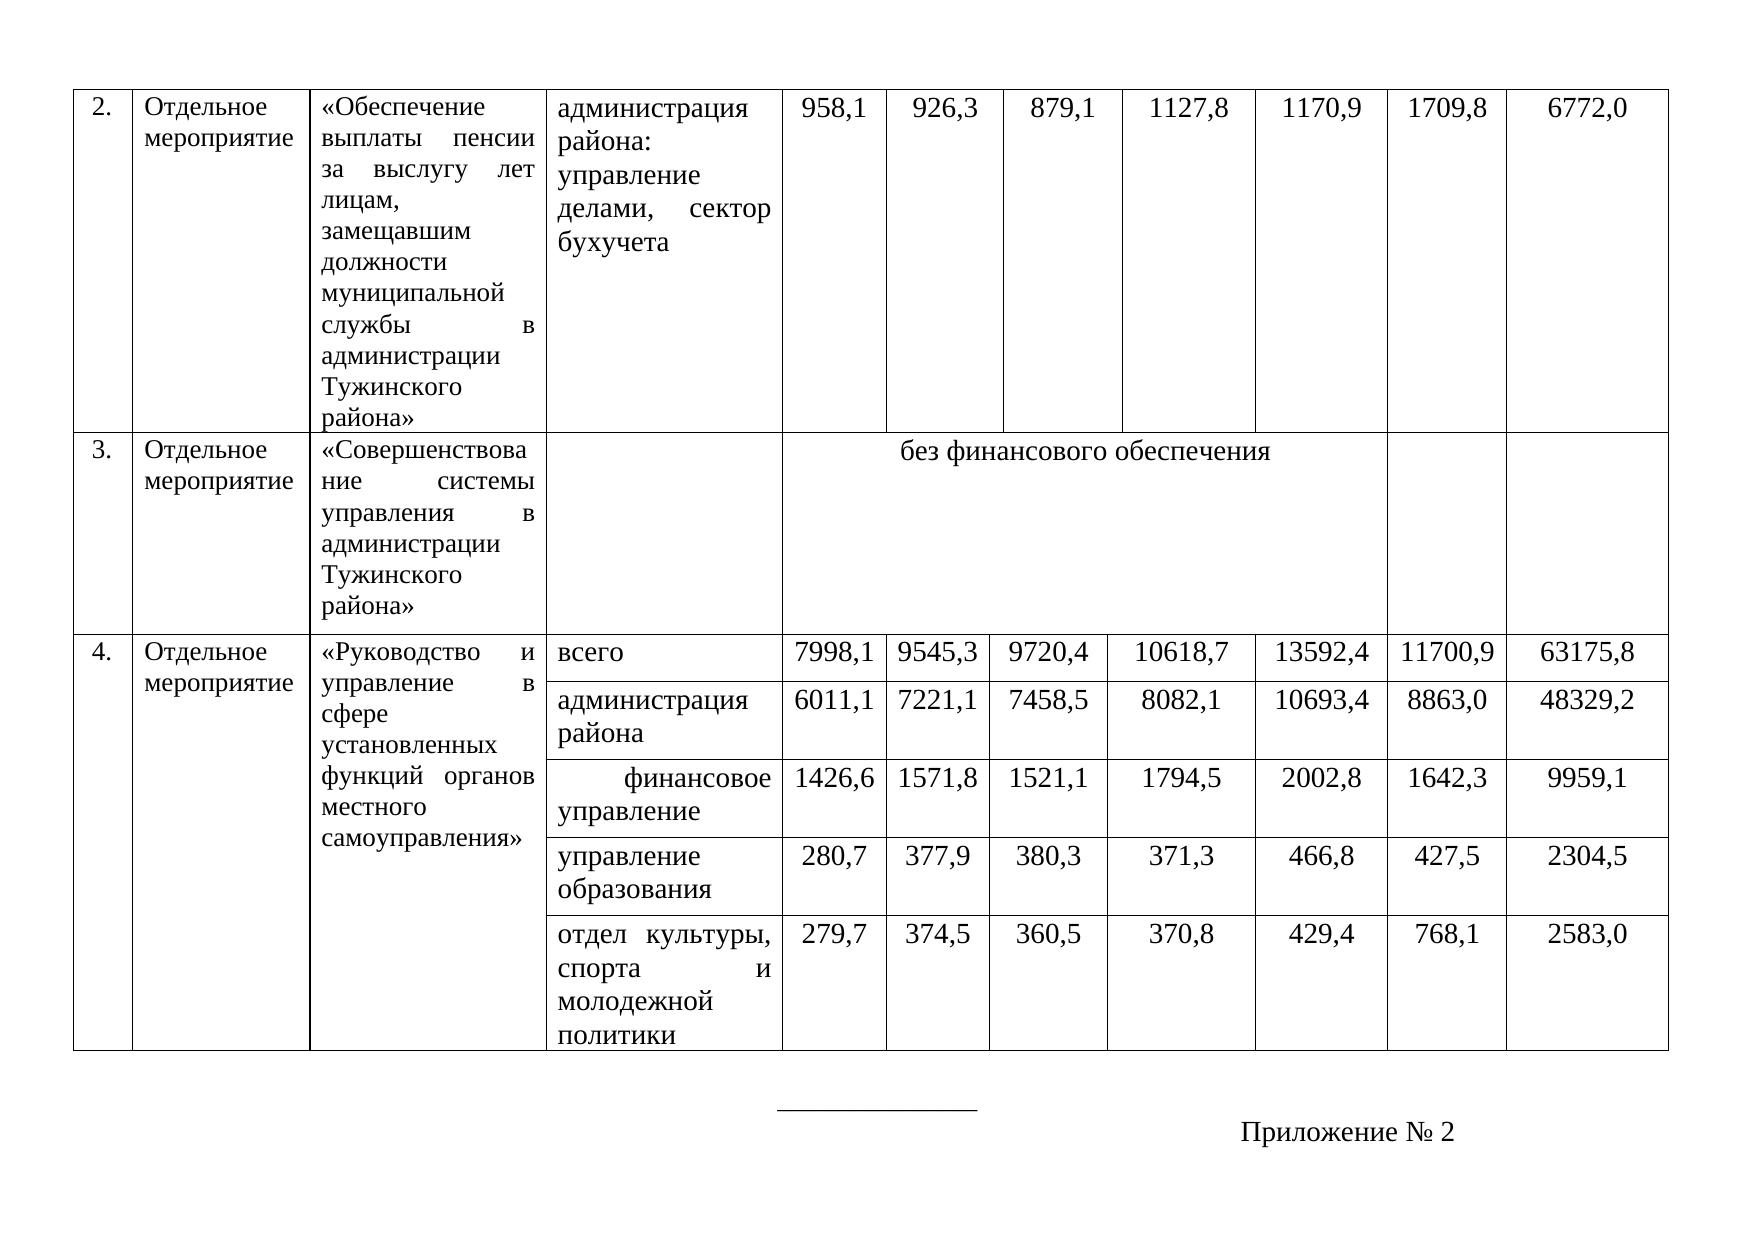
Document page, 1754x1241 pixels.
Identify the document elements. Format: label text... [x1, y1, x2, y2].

table_cell «Совершенствование системы управления в администрации Тужинского района» [311, 433, 546, 633]
table_cell 280,7 [783, 838, 886, 915]
table_cell финансовое управление [547, 760, 782, 837]
table_cell 1794,5 [1108, 760, 1255, 837]
table_cell администрация района [547, 682, 782, 759]
table_cell 8082,1 [1108, 682, 1255, 759]
table_cell управление образования [547, 838, 782, 915]
table_cell 1642,3 [1388, 760, 1506, 837]
table_cell 1521,1 [990, 760, 1107, 837]
table_cell 1426,6 [783, 760, 886, 837]
table_cell 879,1 [1004, 90, 1122, 432]
text ________________ [118, 1085, 1636, 1114]
table_cell 427,5 [1388, 838, 1506, 915]
table_cell 63175,8 [1507, 635, 1668, 681]
table_cell всего [547, 635, 782, 681]
table_cell 6011,1 [783, 682, 886, 759]
table_cell 10618,7 [1108, 635, 1255, 681]
table_cell 13592,4 [1256, 635, 1387, 681]
table_cell 466,8 [1256, 838, 1387, 915]
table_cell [133, 90, 309, 432]
table_cell 377,9 [887, 838, 989, 915]
table_cell 4. [74, 635, 132, 1050]
table_cell 429,4 [1256, 916, 1387, 1050]
table_cell «Руководство и управление в сфере установленных функций органов местного самоуправления» [311, 635, 546, 1050]
table_cell 9720,4 [990, 635, 1107, 681]
table_cell 2304,5 [1507, 838, 1668, 915]
table_cell [1388, 433, 1506, 633]
table_cell 374,5 [887, 916, 989, 1050]
table_cell 360,5 [990, 916, 1107, 1050]
table_cell 2002,8 [1256, 760, 1387, 837]
table_cell 11700,9 [1388, 635, 1506, 681]
table_cell 9545,3 [887, 635, 989, 681]
table_cell 279,7 [783, 916, 886, 1050]
table_cell 7221,1 [887, 682, 989, 759]
table_cell 6772,0 [1507, 90, 1668, 432]
table_cell «Обеспечение выплаты пенсии за выслугу лет лицам, замещавшим должности муниципальной службы в администрации Тужинского района» [311, 90, 546, 432]
table_cell 371,3 [1108, 838, 1255, 915]
table_cell 2583,0 [1507, 916, 1668, 1050]
table_cell 48329,2 [1507, 682, 1668, 759]
table_cell 370,8 [1108, 916, 1255, 1050]
table_cell 10693,4 [1256, 682, 1387, 759]
table_cell 8863,0 [1388, 682, 1506, 759]
table_cell Отдельное мероприятие [133, 433, 309, 633]
table_cell администрация района: управление делами, сектор бухучета [547, 90, 782, 432]
table_cell 7998,1 [783, 635, 886, 681]
table_cell 9959,1 [1507, 760, 1668, 837]
table_cell 958,1 [783, 90, 886, 432]
table_cell без финансового обеспечения [783, 433, 1387, 633]
table_cell Отдельное мероприятие [133, 635, 309, 1050]
table_cell [1507, 433, 1668, 633]
table_cell 768,1 [1388, 916, 1506, 1050]
table_cell 1170,9 [1256, 90, 1387, 432]
table_cell 380,3 [990, 838, 1107, 915]
text Приложение № 2 [1240, 1114, 1636, 1147]
table_cell 926,3 [887, 90, 1003, 432]
table_cell 1127,8 [1123, 90, 1255, 432]
table_cell 1571,8 [887, 760, 989, 837]
table_cell [547, 433, 782, 633]
table_cell 7458,5 [990, 682, 1107, 759]
table_cell отдел культуры, спорта и молодежной политики [547, 916, 782, 1050]
table_cell 1709,8 [1388, 90, 1506, 432]
table_cell 3. [74, 433, 132, 633]
table_cell 2. [74, 90, 132, 432]
